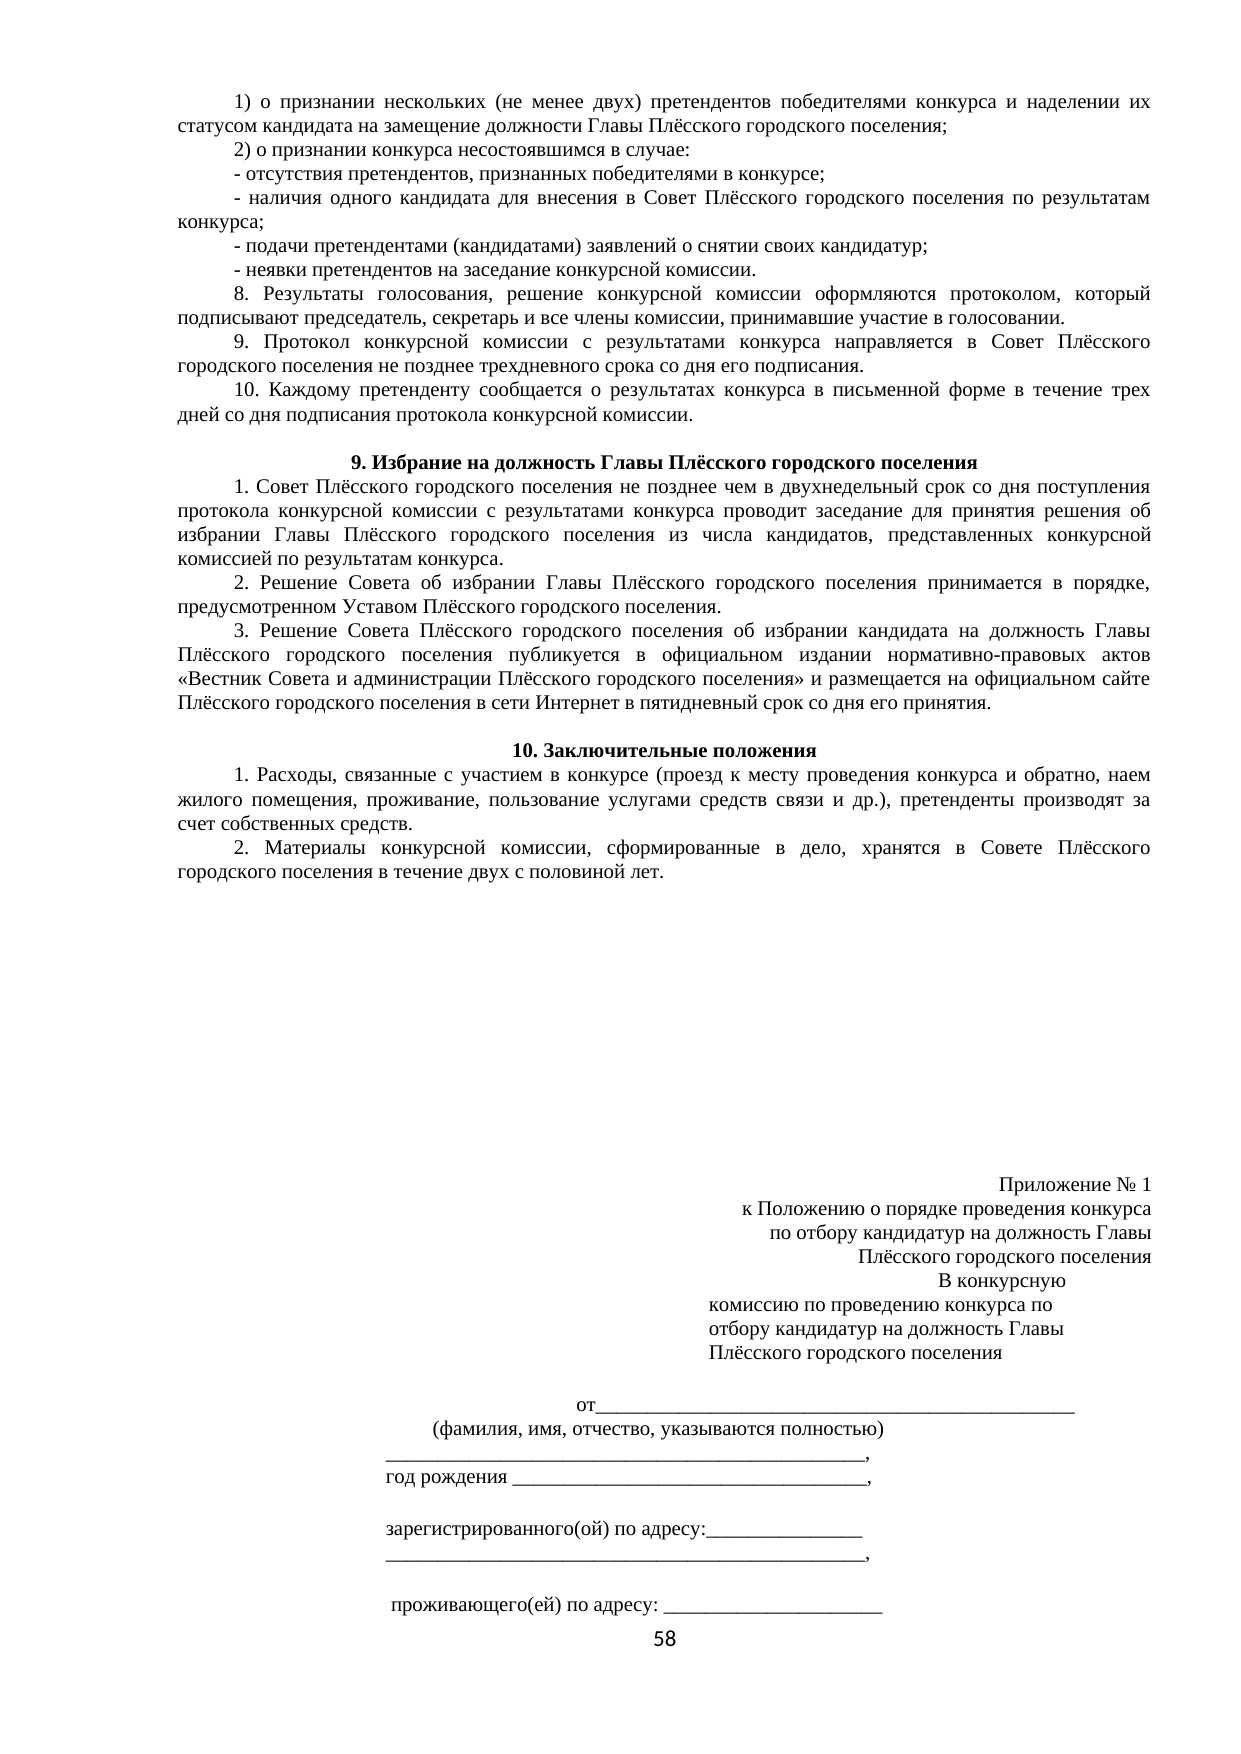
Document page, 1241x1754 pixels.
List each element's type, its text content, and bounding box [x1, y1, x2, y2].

text 2) о признании конкурса несостоявшимся в случае: [177, 137, 1152, 161]
text 10. Каждому претенденту сообщается о результатах конкурса в письменной форме в течение трех дней со дня подписания протокола конкурсной комиссии. [177, 377, 1152, 426]
text Плёсского городского поселения [517, 1244, 1152, 1268]
text 9. Протокол конкурсной комиссии с результатами конкурса направляется в Совет Плёсского городского поселения не позднее трехдневного срока со дня его подписания. [177, 329, 1152, 377]
text ______________________________________________, [177, 1540, 1152, 1564]
text В конкурсную комиссию по проведению конкурса по отбору кандидатур на должность Главы Плёсского городского поселения [709, 1268, 1107, 1364]
text 1. Совет Плёсского городского поселения не позднее чем в двухнедельный срок со дня поступления протокола конкурсной комиссии с результатами конкурса проводит заседание для принятия решения об избрании Главы Плёсского городского поселения из числа кандидатов, представленных конкурсной комиссией по результатам конкурса. [177, 474, 1152, 570]
text 3. Решение Совета Плёсского городского поселения об избрании кандидата на должность Главы Плёсского городского поселения публикуется в официальном издании нормативно-правовых актов «Вестник Совета и администрации Плёсского городского поселения» и размещается на официальном сайте Плёсского городского поселения в сети Интернет в пятидневный срок со дня его принятия. [177, 618, 1152, 714]
text проживающего(ей) по адресу: _____________________ [177, 1592, 1152, 1616]
text по отбору кандидатур на должность Главы [517, 1219, 1152, 1244]
text 10. Заключительные положения [177, 738, 1152, 762]
text Приложение № 1 [517, 1171, 1152, 1196]
text от______________________________________________ [576, 1364, 1152, 1416]
text 2. Решение Совета об избрании Главы Плёсского городского поселения принимается в порядке, предусмотренном Уставом Плёсского городского поселения. [177, 570, 1152, 618]
text - подачи претендентами (кандидатами) заявлений о снятии своих кандидатур; [177, 233, 1152, 257]
text 1) о признании нескольких (не менее двух) претендентов победителями конкурса и наделении их статусом кандидата на замещение должности Главы Плёсского городского поселения; [177, 89, 1152, 137]
text зарегистрированного(ой) по адресу:_______________ [177, 1516, 1152, 1540]
text - наличия одного кандидата для внесения в Совет Плёсского городского поселения по результатам конкурса; [177, 185, 1152, 233]
text ______________________________________________, [177, 1440, 1152, 1464]
text 2. Материалы конкурсной комиссии, сформированные в дело, хранятся в Совете Плёсского городского поселения в течение двух с половиной лет. [177, 834, 1152, 883]
text - отсутствия претендентов, признанных победителями в конкурсе; [177, 161, 1152, 185]
text к Положению о порядке проведения конкурса [517, 1196, 1152, 1219]
text (фамилия, имя, отчество, указываются полностью) [177, 1416, 1152, 1440]
text 8. Результаты голосования, решение конкурсной комиссии оформляются протоколом, который подписывают председатель, секретарь и все члены комиссии, принимавшие участие в голосовании. [177, 281, 1152, 329]
text 1. Расходы, связанные с участием в конкурсе (проезд к месту проведения конкурса и обратно, наем жилого помещения, проживание, пользование услугами средств связи и др.), претенденты производят за счет собственных средств. [177, 762, 1152, 834]
text 9. Избрание на должность Главы Плёсского городского поселения [177, 449, 1152, 474]
text - неявки претендентов на заседание конкурсной комиссии. [177, 257, 1152, 281]
text год рождения __________________________________, [177, 1464, 1152, 1488]
